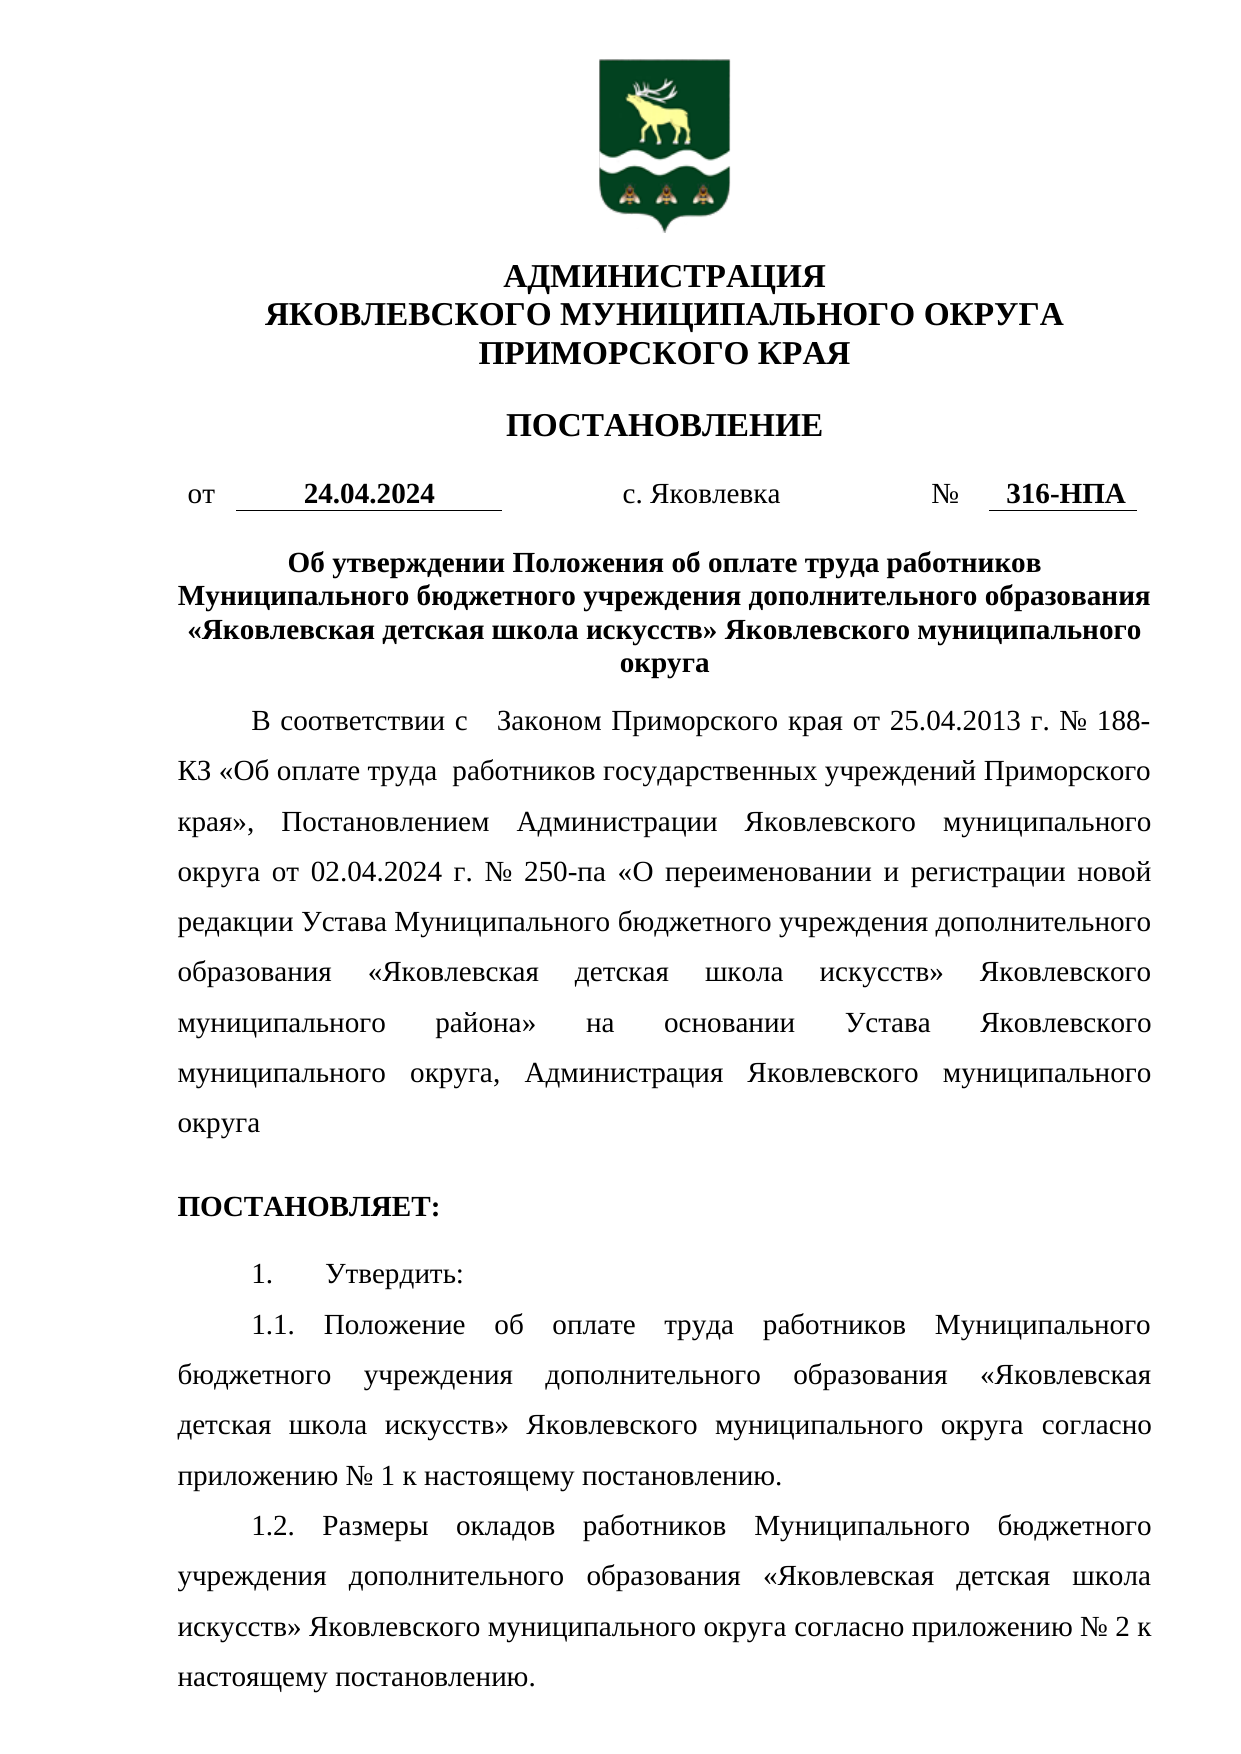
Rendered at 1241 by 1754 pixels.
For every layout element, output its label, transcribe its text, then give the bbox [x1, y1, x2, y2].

text В соответствии с Законом Приморского края от 25.04.2013 г. № 188-КЗ «Об оплате труда работников государственных учреждений Приморского края», Постановлением Администрации Яковлевского муниципального округа от 02.04.2024 г. № 250-па «О переименовании и регистрации новой редакции Устава Муниципального бюджетного учреждения дополнительного образования «Яковлевская детская школа искусств» Яковлевского муниципального района» на основании Устава Яковлевского муниципального округа, Администрация Яковлевского муниципального округа [177, 703, 1152, 1139]
list Утвердить: [177, 1256, 1152, 1290]
text АДМИНИСТРАЦИЯ [177, 256, 1152, 294]
table_header с. Яковлевка [502, 477, 901, 510]
text 1.2. Размеры окладов работников Муниципального бюджетного учреждения дополнительного образования «Яковлевская детская школа искусств» Яковлевского муниципального округа согласно приложению № 2 к настоящему постановлению. [177, 1508, 1152, 1692]
table_header от [166, 477, 236, 510]
text ЯКОВЛЕВСКОГО МУНИЦИПАЛЬНОГО ОКРУГА [177, 294, 1152, 333]
table_header 316-НПА [989, 477, 1137, 510]
text Об утверждении Положения об оплате труда работников Муниципального бюджетного учреждения дополнительного образования «Яковлевская детская школа искусств» Яковлевского муниципального округа [177, 545, 1152, 679]
text 1.1. Положение об оплате труда работников Муниципального бюджетного учреждения дополнительного образования «Яковлевская детская школа искусств» Яковлевского муниципального округа согласно приложению № 1 к настоящему постановлению. [177, 1307, 1152, 1491]
text ПОСТАНОВЛЕНИЕ [177, 405, 1152, 443]
table_header № [901, 477, 989, 510]
picture [598, 59, 731, 233]
table_header 24.04.2024 [236, 477, 502, 510]
text ПОСТАНОВЛЯЕТ: [177, 1189, 1152, 1223]
text ПРИМОРСКОГО КРАЯ [177, 333, 1152, 371]
